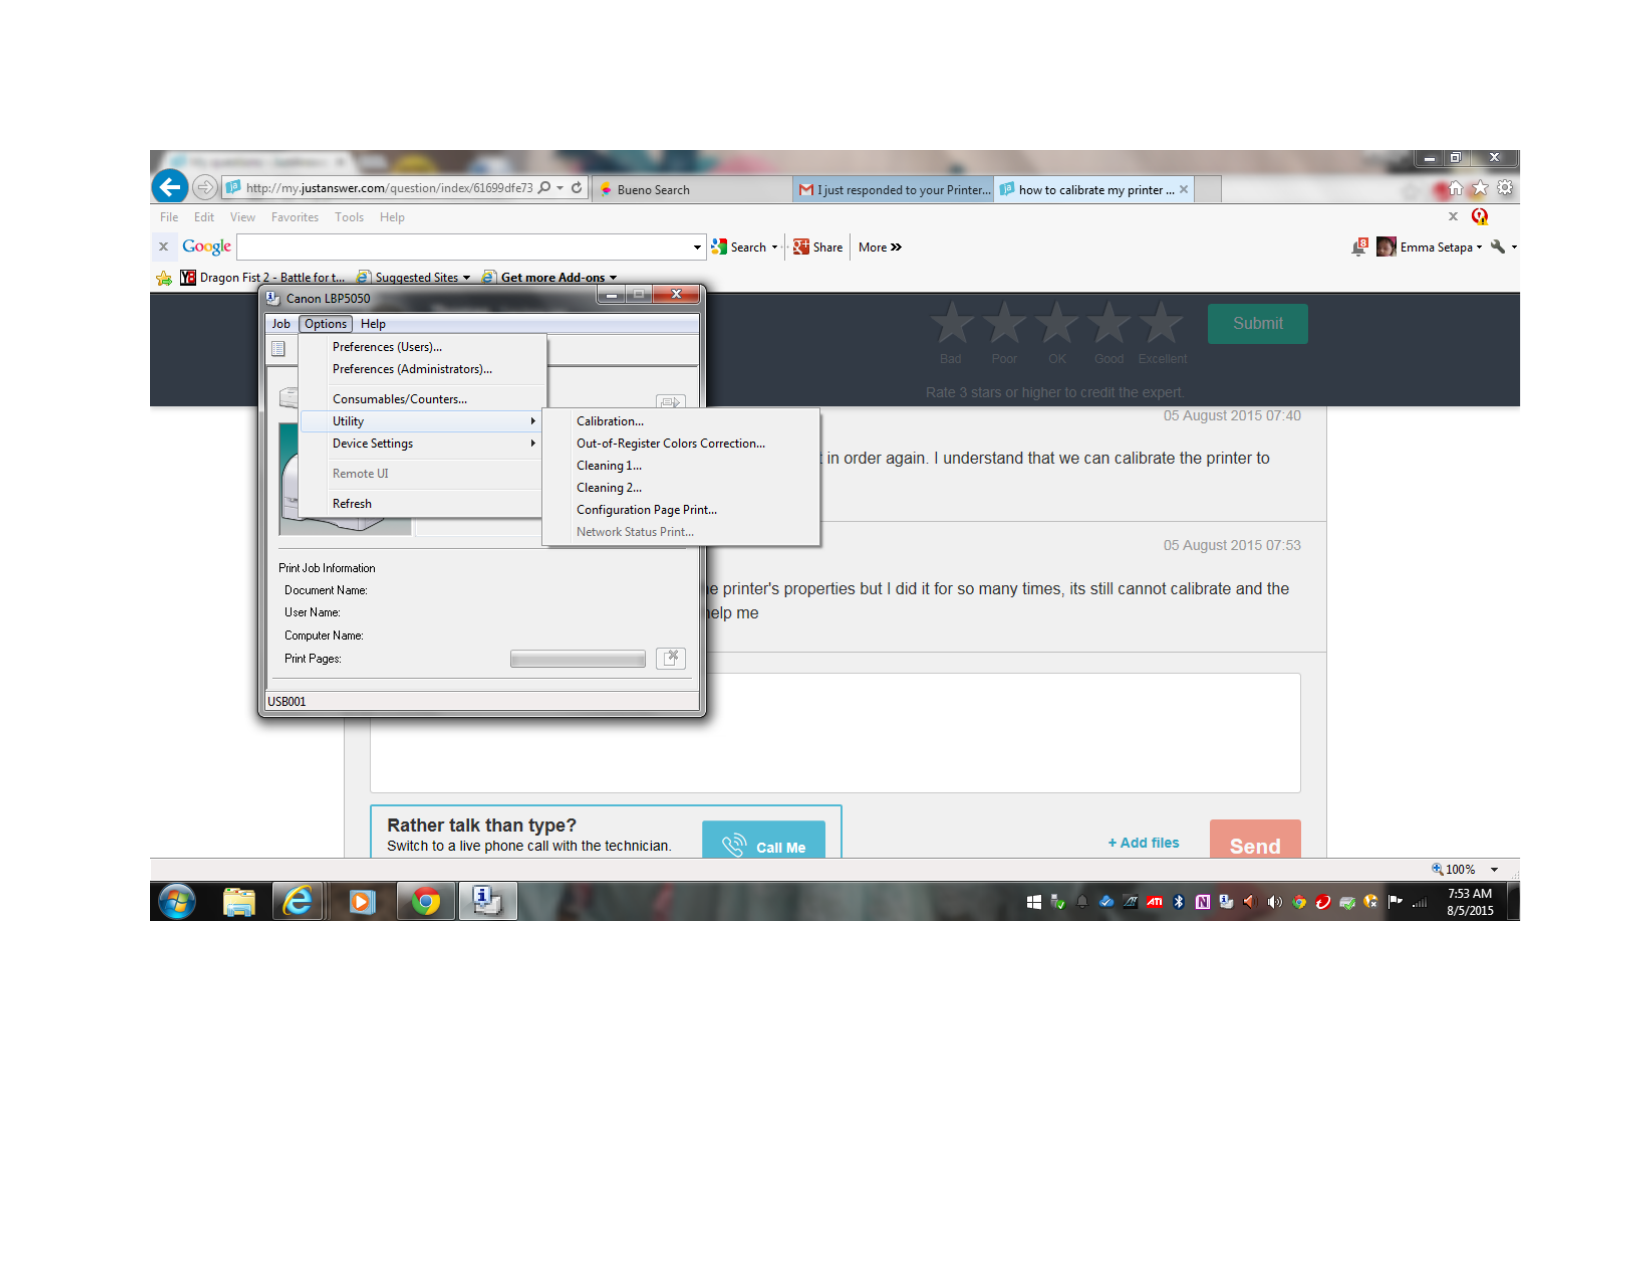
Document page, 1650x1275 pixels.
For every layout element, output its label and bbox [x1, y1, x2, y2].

picture [150, 150, 1521, 921]
